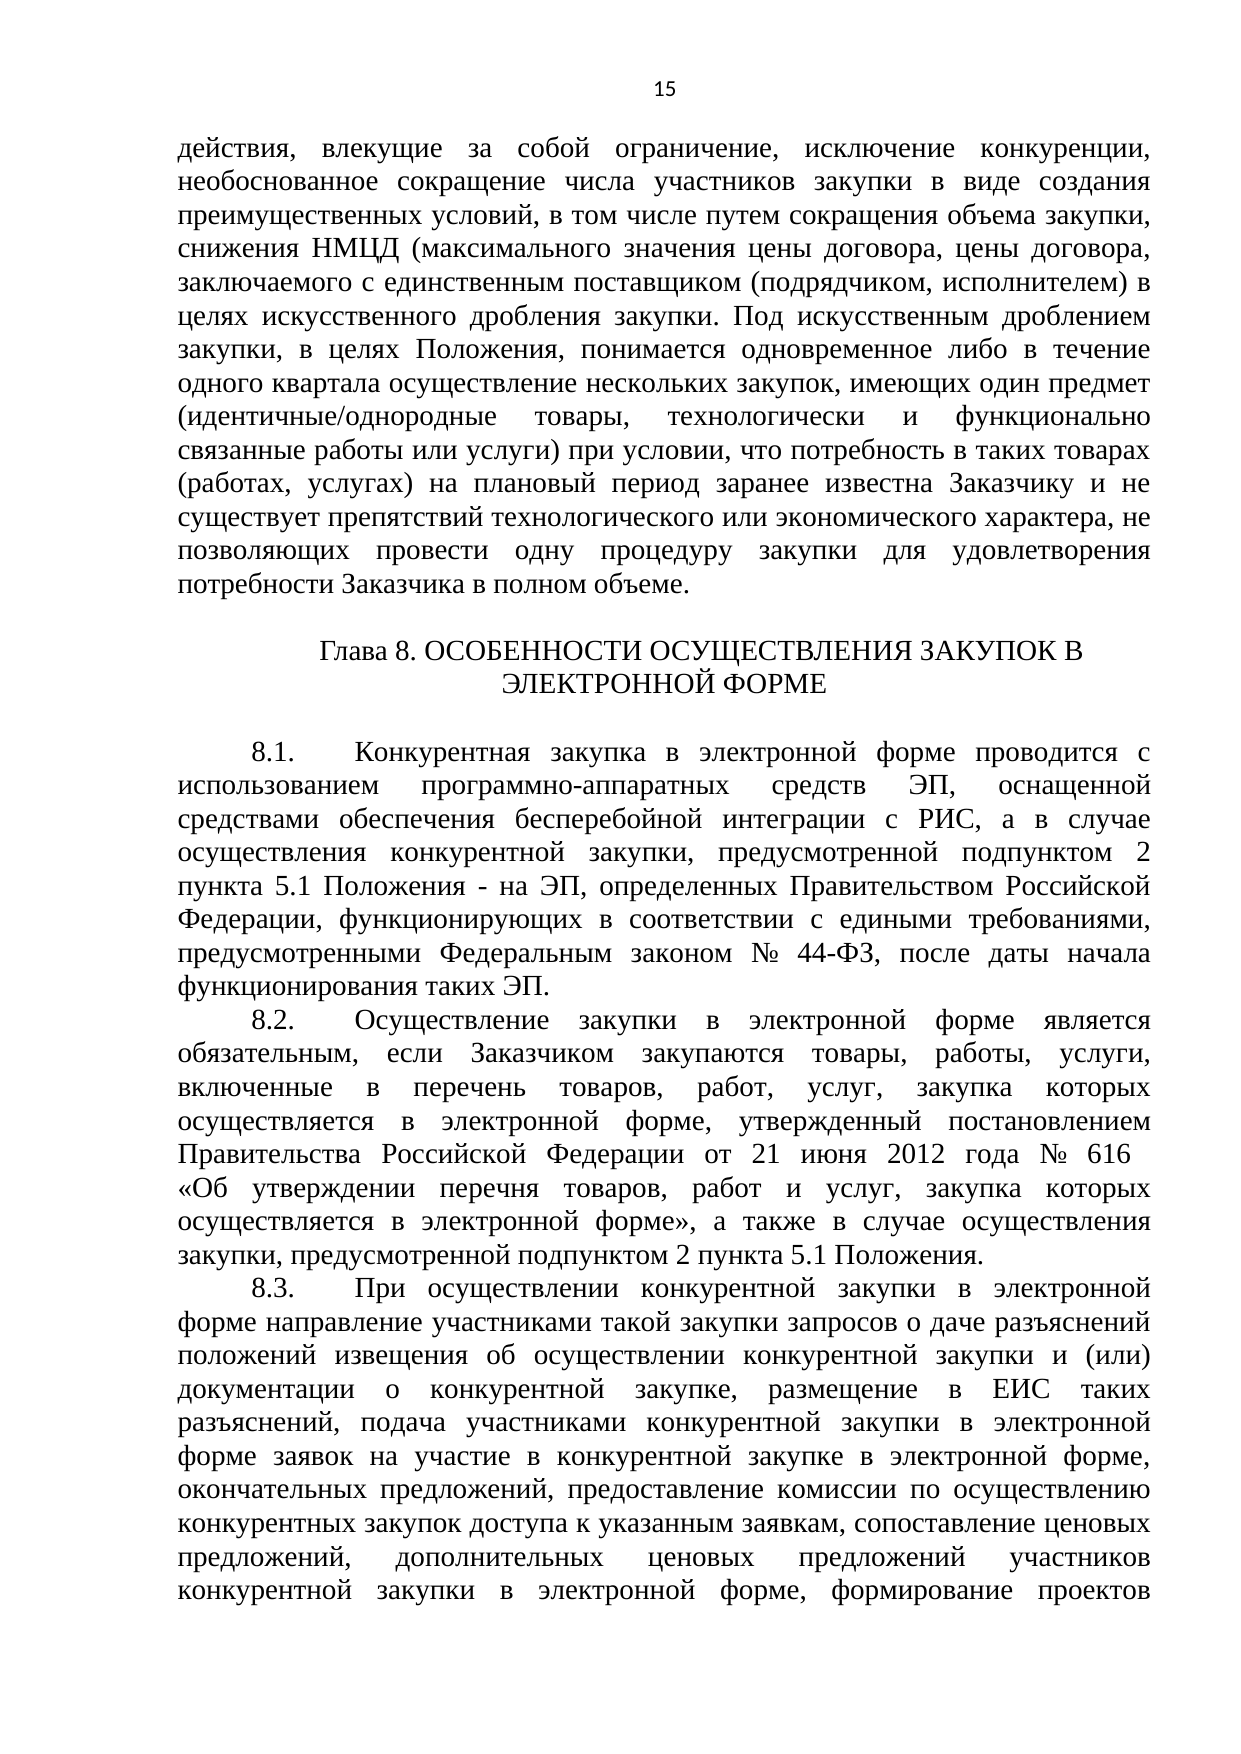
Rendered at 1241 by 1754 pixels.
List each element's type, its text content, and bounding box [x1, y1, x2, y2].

text Глава 8. ОСОБЕННОСТИ ОСУЩЕСТВЛЕНИЯ ЗАКУПОК В ЭЛЕКТРОННОЙ ФОРМЕ [177, 633, 1152, 700]
list Конкурентная закупка в электронной форме проводится с использованием программно-аппаратных средств ЭП, оснащенной средствами обеспечения бесперебойной интеграции с РИС, а в случае осуществления конкурентной закупки, предусмотренной подпунктом 2 пункта 5.1 Положения - на ЭП, определенных Правительством Российской Федерации, функционирующих в соответствии с едиными требованиями, предусмотренными Федеральным законом № 44-ФЗ, после даты начала функционирования таких ЭП. [177, 734, 1152, 1002]
list Осуществление закупки в электронной форме является обязательным, если Заказчиком закупаются товары, работы, услуги, включенные в перечень товаров, работ, услуг, закупка которых осуществляется в электронной форме, утвержденный постановлением Правительства Российской Федерации от 21 июня 2012 года № 616 «Об утверждении перечня товаров, работ и услуг, закупка которых осуществляется в электронной форме», а также в случае осуществления закупки, предусмотренной подпунктом 2 пункта 5.1 Положения. [177, 1002, 1152, 1270]
